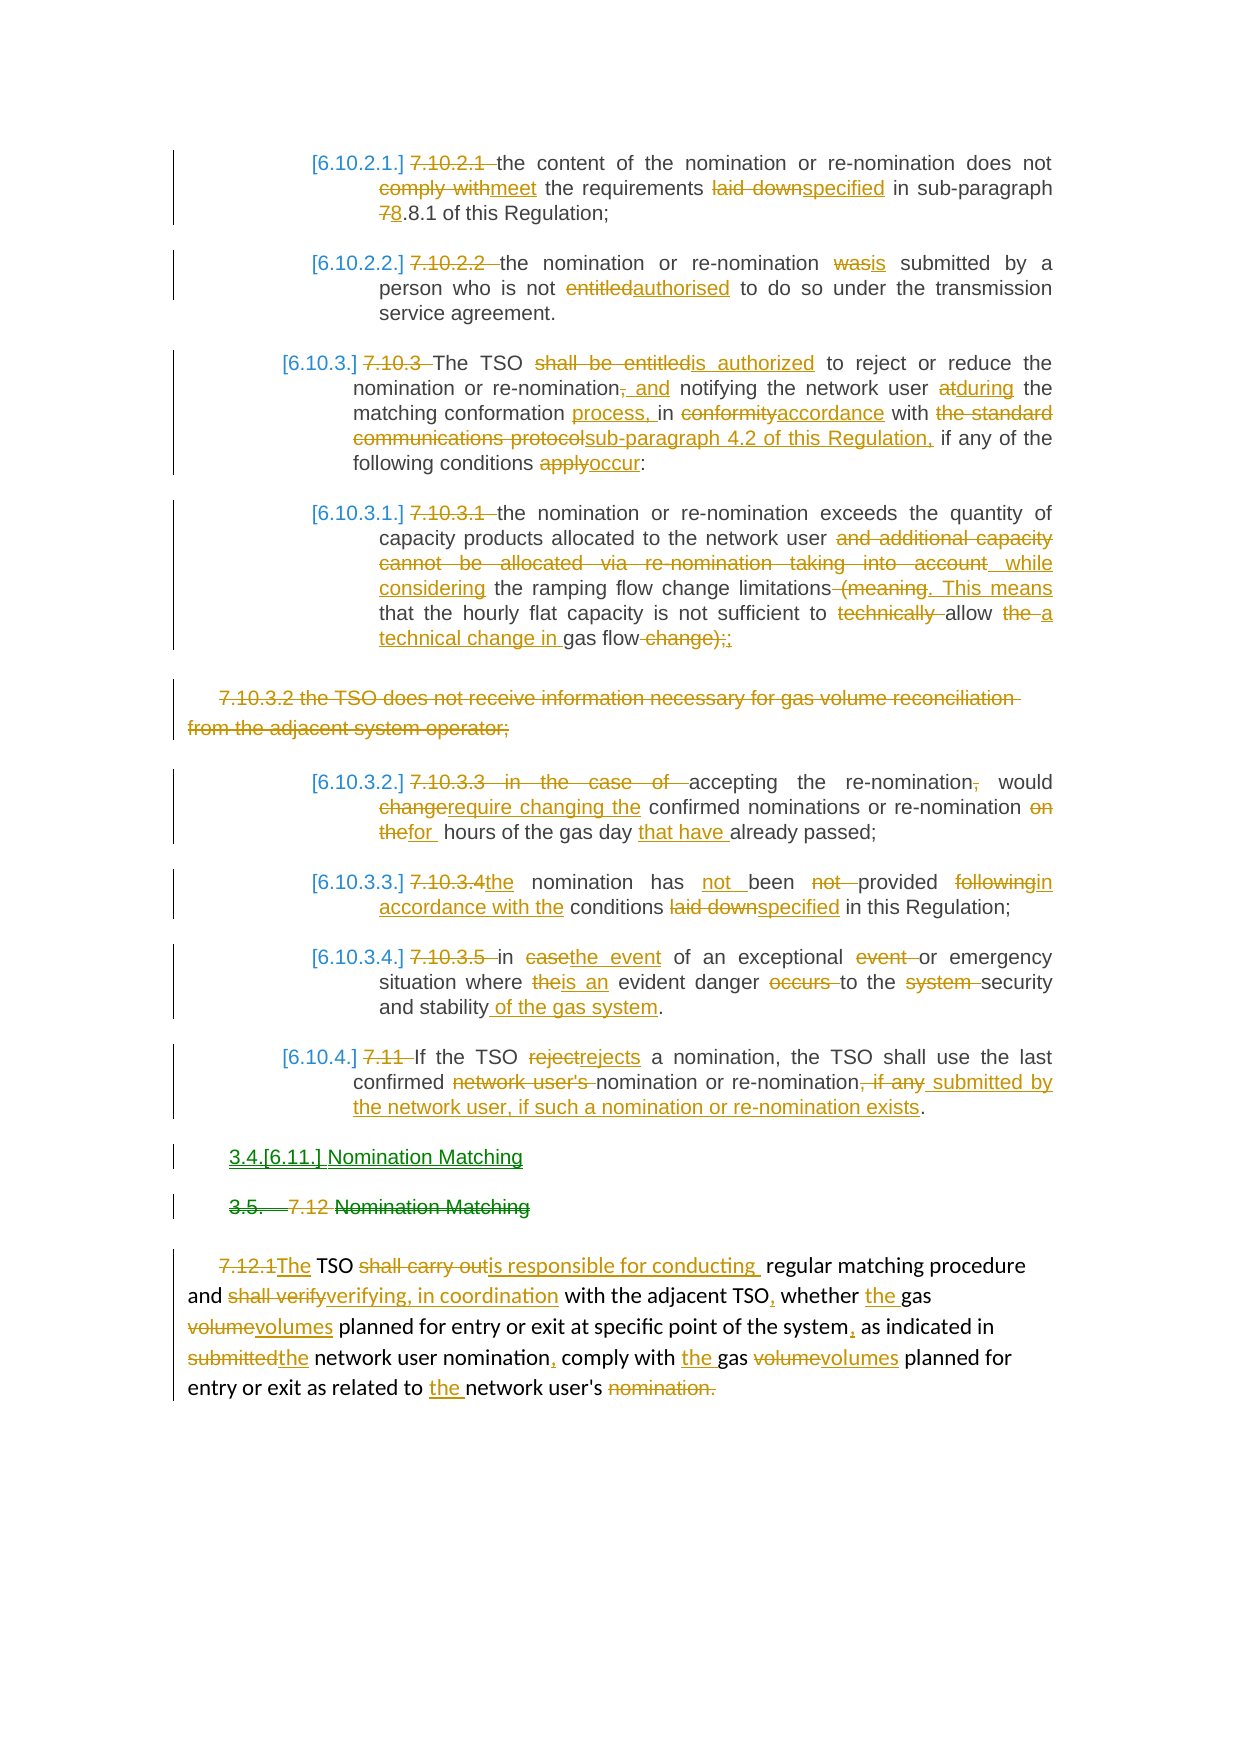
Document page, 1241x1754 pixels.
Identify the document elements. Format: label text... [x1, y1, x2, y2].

subtitle the nomination or re-nomination exceeds the quantity of capacity products allocated to the network user the ramping flow change limitations that the hourly flat capacity is not sufficient to allow gas flow [312, 500, 1053, 650]
subtitle the content of the nomination or re-nomination does not the requirements in sub-paragraph .8.1 of this Regulation; [312, 150, 1053, 225]
subtitle accepting the re-nomination would confirmed nominations or re-nomination hours of the gas day already passed; [312, 769, 1053, 844]
subtitle If the TSO a nomination, the TSO shall use the last confirmed nomination or re-nomination. [282, 1044, 1053, 1119]
subtitle the nomination or re-nomination submitted by a person who is not to do so under the transmission service agreement. [312, 250, 1053, 325]
subtitle nomination has been provided conditions in this Regulation; [312, 869, 1053, 919]
subtitle in of an exceptional or emergency situation where evident danger to the security and stability. [312, 944, 1053, 1019]
text TSO regular matching procedure and with the adjacent TSO whether gas planned for entry or exit at specific point of the system as indicated in network user nomination comply with gas planned for entry or exit as related to network user's [187, 1248, 1053, 1401]
subtitle The TSO to reject or reduce the nomination or re-nomination notifying the network user the matching conformation in with if any of the following conditions : [282, 350, 1053, 475]
